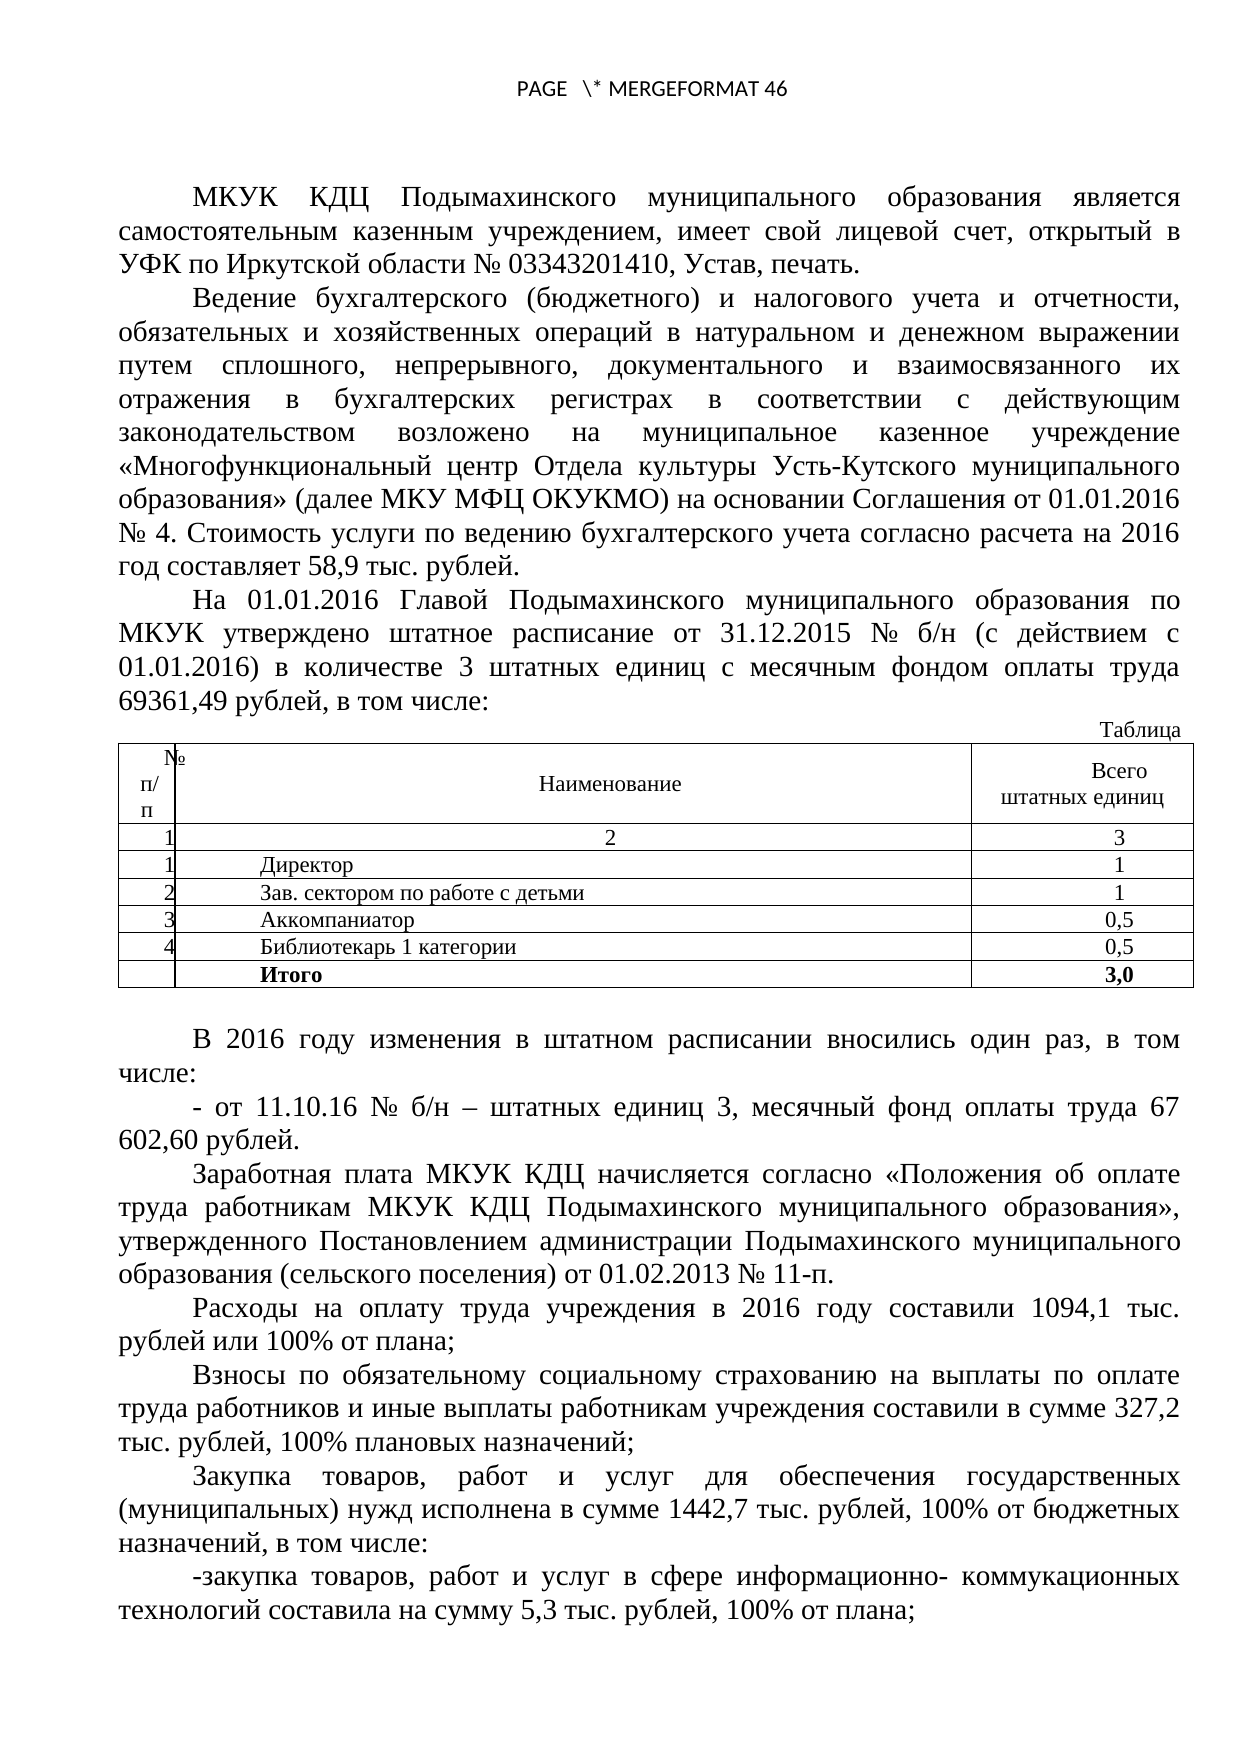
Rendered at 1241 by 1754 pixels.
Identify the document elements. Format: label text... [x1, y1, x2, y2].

table_cell Библиотекарь 1 категории [176, 933, 971, 960]
table_cell Зав. сектором по работе с детьми [176, 879, 971, 905]
text Таблица [118, 716, 1181, 743]
table_cell 0,5 [972, 906, 1193, 932]
text Ведение бухгалтерского (бюджетного) и налогового учета и отчетности, обязательных и хозяйственных операций в натуральном и денежном выражении путем сплошного, непрерывного, документального и взаимосвязанного их отражения в бухгалтерских регистрах в соответствии с действующим законодательством возложено на муниципальное казенное учреждение «Многофункциональный центр Отдела культуры Усть-Кутского муниципального образования» (далее МКУ МФЦ ОКУКМО) на основании Соглашения от 01.01.2016 № 4. Стоимость услуги по ведению бухгалтерского учета согласно расчета на 2016 год составляет 58,9 тыс. рублей. [118, 280, 1181, 582]
table_cell 1 [119, 824, 174, 850]
table_header Наименование [176, 744, 971, 823]
table_cell [119, 961, 174, 987]
table_cell 1 [972, 851, 1193, 877]
text - от 11.10.16 № б/н – штатных единиц 3, месячный фонд оплаты труда 67 602,60 рублей. [118, 1089, 1181, 1156]
text На 01.01.2016 Главой Подымахинского муниципального образования по МКУК утверждено штатное расписание от 31.12.2015 № б/н (с действием с 01.01.2016) в количестве 3 штатных единиц с месячным фондом оплаты труда 69361,49 рублей, в том числе: [118, 582, 1181, 716]
table_header № п/п [119, 744, 174, 823]
table_header Всего штатных единиц [972, 744, 1193, 823]
table_cell 2 [119, 879, 174, 905]
table_cell Директор [176, 851, 971, 877]
table_cell Аккомпаниатор [176, 906, 971, 932]
table_cell 3,0 [972, 961, 1193, 987]
table_cell 1 [972, 879, 1193, 905]
text МКУК КДЦ Подымахинского муниципального образования является самостоятельным казенным учреждением, имеет свой лицевой счет, открытый в УФК по Иркутской области № 03343201410, Устав, печать. [118, 179, 1181, 280]
table_cell 1 [119, 851, 174, 877]
text Взносы по обязательному социальному страхованию на выплаты по оплате труда работников и иные выплаты работникам учреждения составили в сумме 327,2 тыс. рублей, 100% плановых назначений; [118, 1357, 1181, 1458]
text Заработная плата МКУК КДЦ начисляется согласно «Положения об оплате труда работникам МКУК КДЦ Подымахинского муниципального образования», утвержденного Постановлением администрации Подымахинского муниципального образования (сельского поселения) от 01.02.2013 № 11-п. [118, 1156, 1181, 1290]
table_cell 2 [176, 824, 971, 850]
table_cell 3 [972, 824, 1193, 850]
table_cell 3 [119, 906, 174, 932]
table_cell 0,5 [972, 933, 1193, 960]
table_cell Итого [176, 961, 971, 987]
table_cell 4 [119, 933, 174, 960]
text Закупка товаров, работ и услуг для обеспечения государственных (муниципальных) нужд исполнена в сумме 1442,7 тыс. рублей, 100% от бюджетных назначений, в том числе: [118, 1458, 1181, 1558]
text В 2016 году изменения в штатном расписании вносились один раз, в том числе: [118, 1022, 1181, 1089]
text Расходы на оплату труда учреждения в 2016 году составили 1094,1 тыс. рублей или 100% от плана; [118, 1290, 1181, 1357]
text -закупка товаров, работ и услуг в сфере информационно- коммукационных технологий составила на сумму 5,3 тыс. рублей, 100% от плана; [118, 1558, 1181, 1625]
